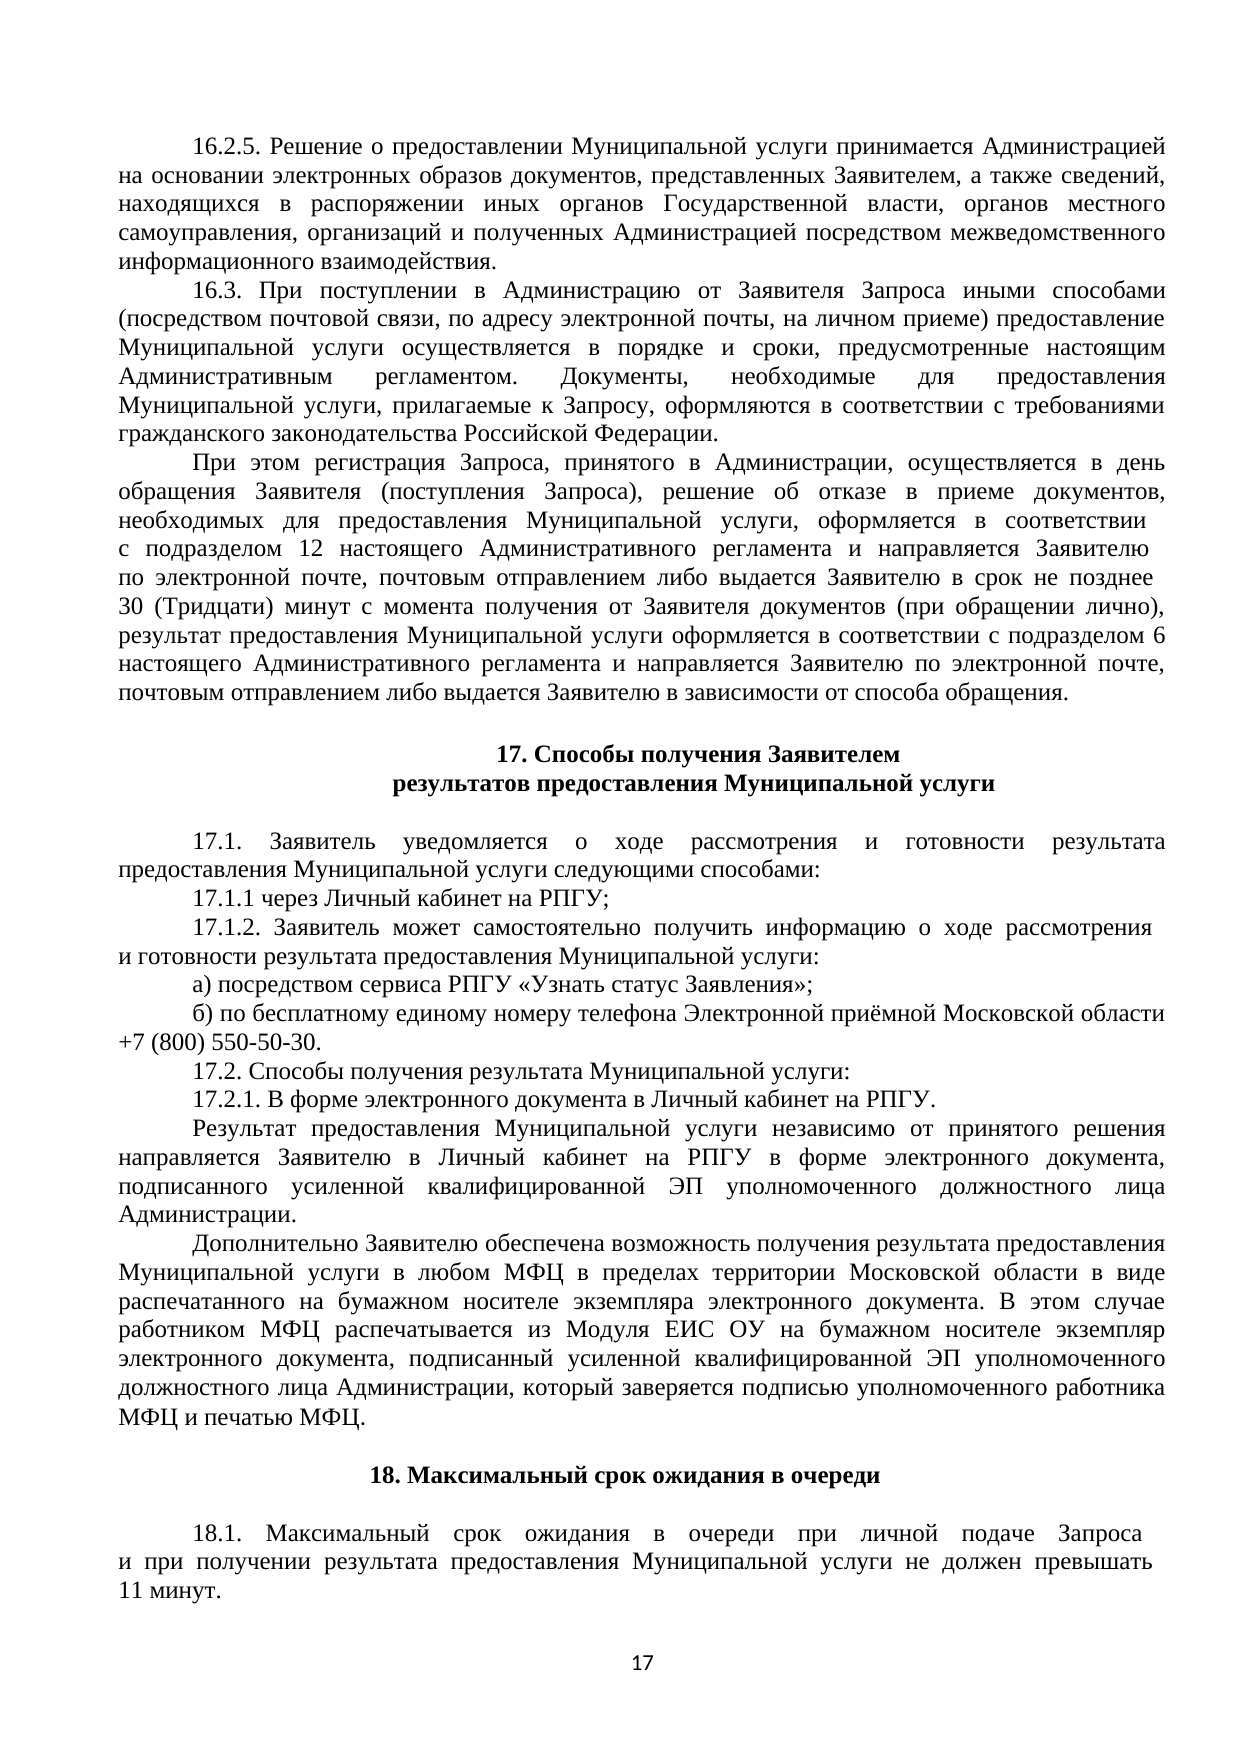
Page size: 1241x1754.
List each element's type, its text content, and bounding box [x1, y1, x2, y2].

list 16.2.5. Решение о предоставлении Муниципальной услуги принимается Администрацией на основании электронных образов документов, представленных Заявителем, а также сведений, находящихся в распоряжении иных органов Государственной власти, органов местного самоуправления, организаций и полученных Администрацией посредством межведомственного информационного взаимодействия. [118, 131, 1166, 275]
list б) по бесплатному единому номеру телефона Электронной приёмной Московской области +7 (800) 550-50-30. [118, 998, 1166, 1056]
text Дополнительно Заявителю обеспечена возможность получения результата предоставления Муниципальной услуги в любом МФЦ в пределах территории Московской области в виде распечатанного на бумажном носителе экземпляра электронного документа. В этом случае работником МФЦ распечатывается из Модуля ЕИС ОУ на бумажном носителе экземпляр электронного документа, подписанный усиленной квалифицированной ЭП уполномоченного должностного лица Администрации, который заверяется подписью уполномоченного работника МФЦ и печатью МФЦ. [118, 1228, 1166, 1431]
list 17.1.2. Заявитель может самостоятельно получить информацию о ходе рассмотрения и готовности результата предоставления Муниципальной услуги: [118, 912, 1166, 969]
list 17.1. Заявитель уведомляется о ходе рассмотрения и готовности результата предоставления Муниципальной услуги следующими способами: [118, 826, 1166, 883]
text Результат предоставления Муниципальной услуги независимо от принятого решения направляется Заявителю в Личный кабинет на РПГУ в форме электронного документа, подписанного усиленной квалифицированной ЭП уполномоченного должностного лица Администрации. [118, 1113, 1166, 1228]
list 18.1. Максимальный срок ожидания в очереди при личной подаче Запроса и при получении результата предоставления Муниципальной услуги не должен превышать 11 минут. [118, 1518, 1166, 1604]
list 17.2. Способы получения результата Муниципальной услуги: [118, 1056, 1166, 1084]
list При этом регистрация Запроса, принятого в Администрации, осуществляется в день обращения Заявителя (поступления Запроса), решение об отказе в приеме документов, необходимых для предоставления Муниципальной услуги, оформляется в соответствии с подразделом 12 настоящего Административного регламента и направляется Заявителю по электронной почте, почтовым отправлением либо выдается Заявителю в срок не позднее 30 (Тридцати) минут с момента получения от Заявителя документов (при обращении лично), результат предоставления Муниципальной услуги оформляется в соответствии с подразделом 6 настоящего Административного регламента и направляется Заявителю по электронной почте, почтовым отправлением либо выдается Заявителю в зависимости от способа обращения. [118, 447, 1166, 706]
list а) посредством сервиса РПГУ «Узнать статус Заявления»; [118, 969, 1166, 998]
list Максимальный срок ожидания в очереди [369, 1460, 1166, 1489]
list 16.3. При поступлении в Администрацию от Заявителя Запроса иными способами (посредством почтовой связи, по адресу электронной почты, на личном приеме) предоставление Муниципальной услуги осуществляется в порядке и сроки, предусмотренные настоящим Административным регламентом. Документы, необходимые для предоставления Муниципальной услуги, прилагаемые к Запросу, оформляются в соответствии с требованиями гражданского законодательства Российской Федерации. [118, 275, 1166, 447]
list 17. Способы получения Заявителем результатов предоставления Муниципальной услуги [222, 739, 1166, 797]
list 17.1.1 через Личный кабинет на РПГУ; [118, 883, 1166, 912]
list 17.2.1. В форме электронного документа в Личный кабинет на РПГУ. [118, 1084, 1166, 1113]
